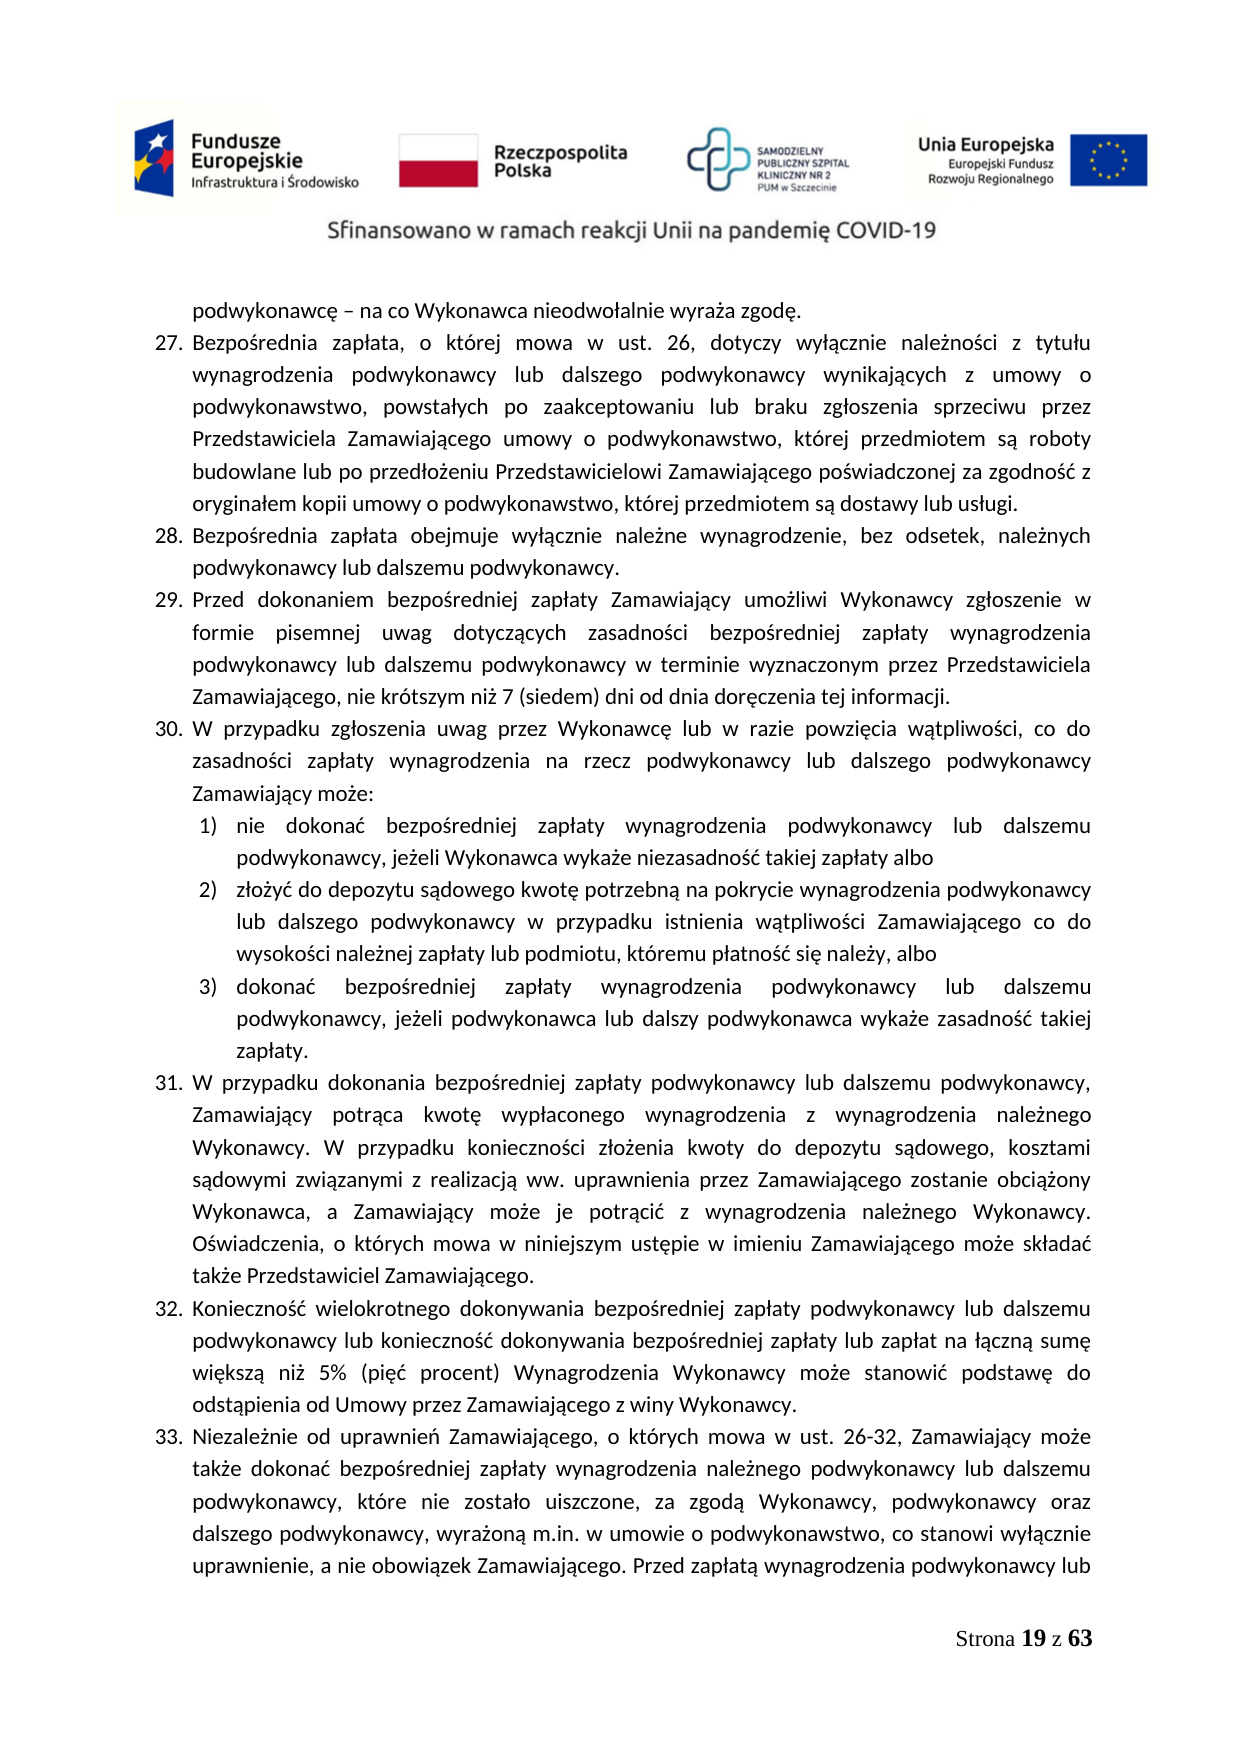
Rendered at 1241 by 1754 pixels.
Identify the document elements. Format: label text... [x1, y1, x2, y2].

list dokonać bezpośredniej zapłaty wynagrodzenia podwykonawcy lub dalszemu podwykonawcy, jeżeli podwykonawca lub dalszy podwykonawca wykaże zasadność takiej zapłaty. [199, 972, 1093, 1064]
list W przypadku dokonania bezpośredniej zapłaty podwykonawcy lub dalszemu podwykonawcy, Zamawiający potrąca kwotę wypłaconego wynagrodzenia z wynagrodzenia należnego Wykonawcy. W przypadku konieczności złożenia kwoty do depozytu sądowego, kosztami sądowymi związanymi z realizacją ww. uprawnienia przez Zamawiającego zostanie obciążony Wykonawca, a Zamawiający może je potrącić z wynagrodzenia należnego Wykonawcy. Oświadczenia, o których mowa w niniejszym ustępie w imieniu Zamawiającego może składać także Przedstawiciel Zamawiającego. [154, 1068, 1093, 1289]
list Bezpośrednia zapłata obejmuje wyłącznie należne wynagrodzenie, bez odsetek, należnych podwykonawcy lub dalszemu podwykonawcy. [154, 521, 1093, 581]
list złożyć do depozytu sądowego kwotę potrzebną na pokrycie wynagrodzenia podwykonawcy lub dalszego podwykonawcy w przypadku istnienia wątpliwości Zamawiającego co do wysokości należnej zapłaty lub podmiotu, któremu płatność się należy, albo [199, 875, 1093, 968]
picture [73, 73, 1198, 268]
list Przed dokonaniem bezpośredniej zapłaty Zamawiający umożliwi Wykonawcy zgłoszenie w formie pisemnej uwag dotyczących zasadności bezpośredniej zapłaty wynagrodzenia podwykonawcy lub dalszemu podwykonawcy w terminie wyznaczonym przez Przedstawiciela Zamawiającego, nie krótszym niż 7 (siedem) dni od dnia doręczenia tej informacji. [154, 586, 1093, 710]
list W przypadku zgłoszenia uwag przez Wykonawcę lub w razie powzięcia wątpliwości, co do zasadności zapłaty wynagrodzenia na rzecz podwykonawcy lub dalszego podwykonawcy Zamawiający może: [154, 714, 1093, 807]
list nie dokonać bezpośredniej zapłaty wynagrodzenia podwykonawcy lub dalszemu podwykonawcy, jeżeli Wykonawca wykaże niezasadność takiej zapłaty albo [199, 811, 1093, 871]
list Konieczność wielokrotnego dokonywania bezpośredniej zapłaty podwykonawcy lub dalszemu podwykonawcy lub konieczność dokonywania bezpośredniej zapłaty lub zapłat na łączną sumę większą niż 5% (pięć procent) Wynagrodzenia Wykonawcy może stanowić podstawę do odstąpienia od Umowy przez Zamawiającego z winy Wykonawcy. [154, 1294, 1093, 1418]
list Bezpośrednia zapłata, o której mowa w ust. 26, dotyczy wyłącznie należności z tytułu wynagrodzenia podwykonawcy lub dalszego podwykonawcy wynikających z umowy o podwykonawstwo, powstałych po zaakceptowaniu lub braku zgłoszenia sprzeciwu przez Przedstawiciela Zamawiającego umowy o podwykonawstwo, której przedmiotem są roboty budowlane lub po przedłożeniu Przedstawicielowi Zamawiającego poświadczonej za zgodność z oryginałem kopii umowy o podwykonawstwo, której przedmiotem są dostawy lub usługi. [154, 328, 1093, 517]
